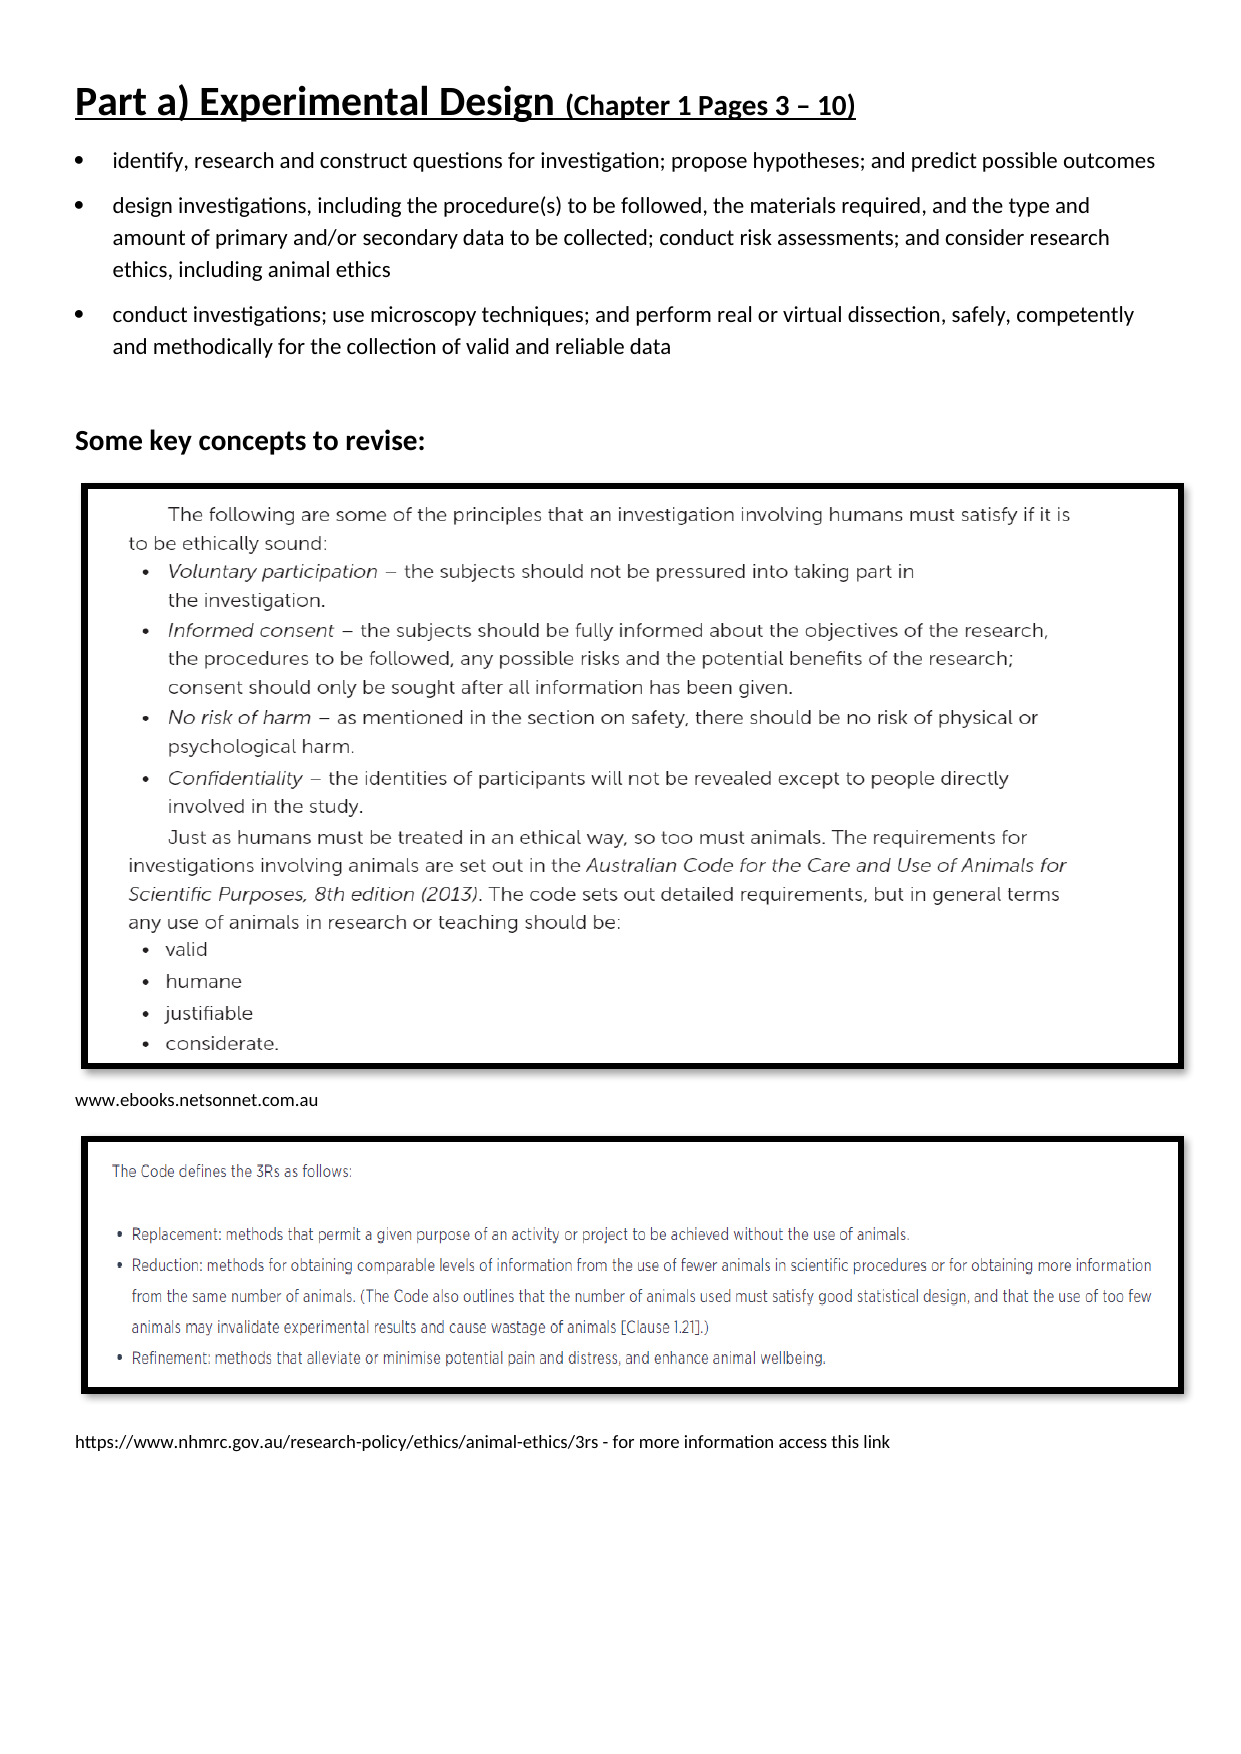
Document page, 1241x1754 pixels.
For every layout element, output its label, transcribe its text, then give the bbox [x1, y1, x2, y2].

text https://www.nhmrc.gov.au/research-policy/ethics/animal-ethics/3rs - for more information access this link [75, 1430, 1165, 1453]
text Some key concepts to revise: [75, 422, 1165, 457]
list design investigations, including the procedure(s) to be followed, the materials required, and the type and amount of primary and/or secondary data to be collected; conduct risk assessments; and consider research ethics, including animal ethics [75, 191, 1165, 284]
text Part a) Experimental Design (Chapter 1 Pages 3 – 10) [75, 75, 1165, 126]
picture [88, 489, 1178, 1063]
picture [88, 1142, 1178, 1387]
list identify, research and construct questions for investigation; propose hypotheses; and predict possible outcomes [75, 147, 1165, 174]
list conduct investigations; use microscopy techniques; and perform real or virtual dissection, safely, competently and methodically for the collection of valid and reliable data [75, 300, 1165, 361]
